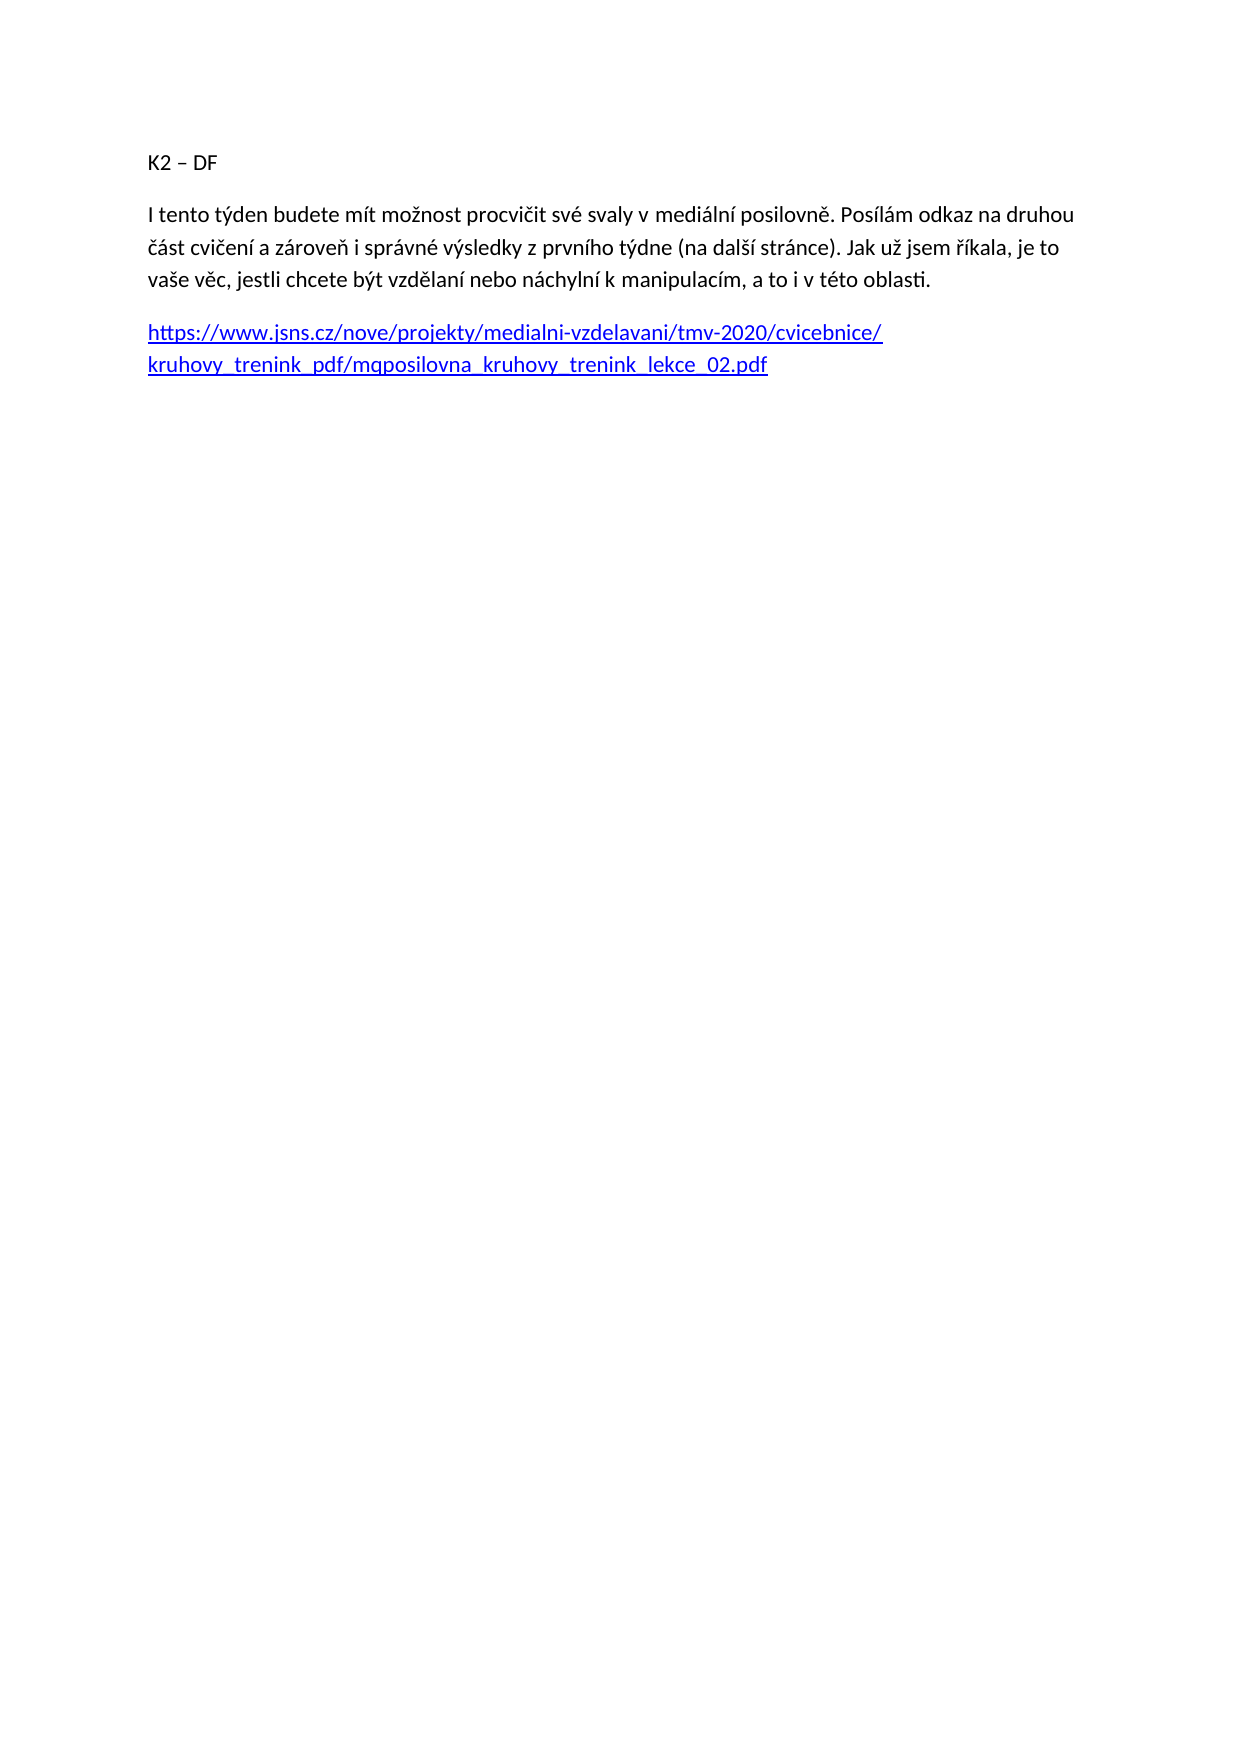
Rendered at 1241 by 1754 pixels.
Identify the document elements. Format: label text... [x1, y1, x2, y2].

text https://www.jsns.cz/nove/projekty/medialni-vzdelavani/tmv-2020/cvicebnice/kruhovy_trenink_pdf/mqposilovna_kruhovy_trenink_lekce_02.pdf [148, 318, 1093, 378]
text I tento týden budete mít možnost procvičit své svaly v mediální posilovně. Posílám odkaz na druhou část cvičení a zároveň i správné výsledky z prvního týdne (na další stránce). Jak už jsem říkala, je to vaše věc, jestli chcete být vzdělaní nebo náchylní k manipulacím, a to i v této oblasti. [148, 201, 1093, 293]
text K2 – DF [148, 148, 1093, 176]
